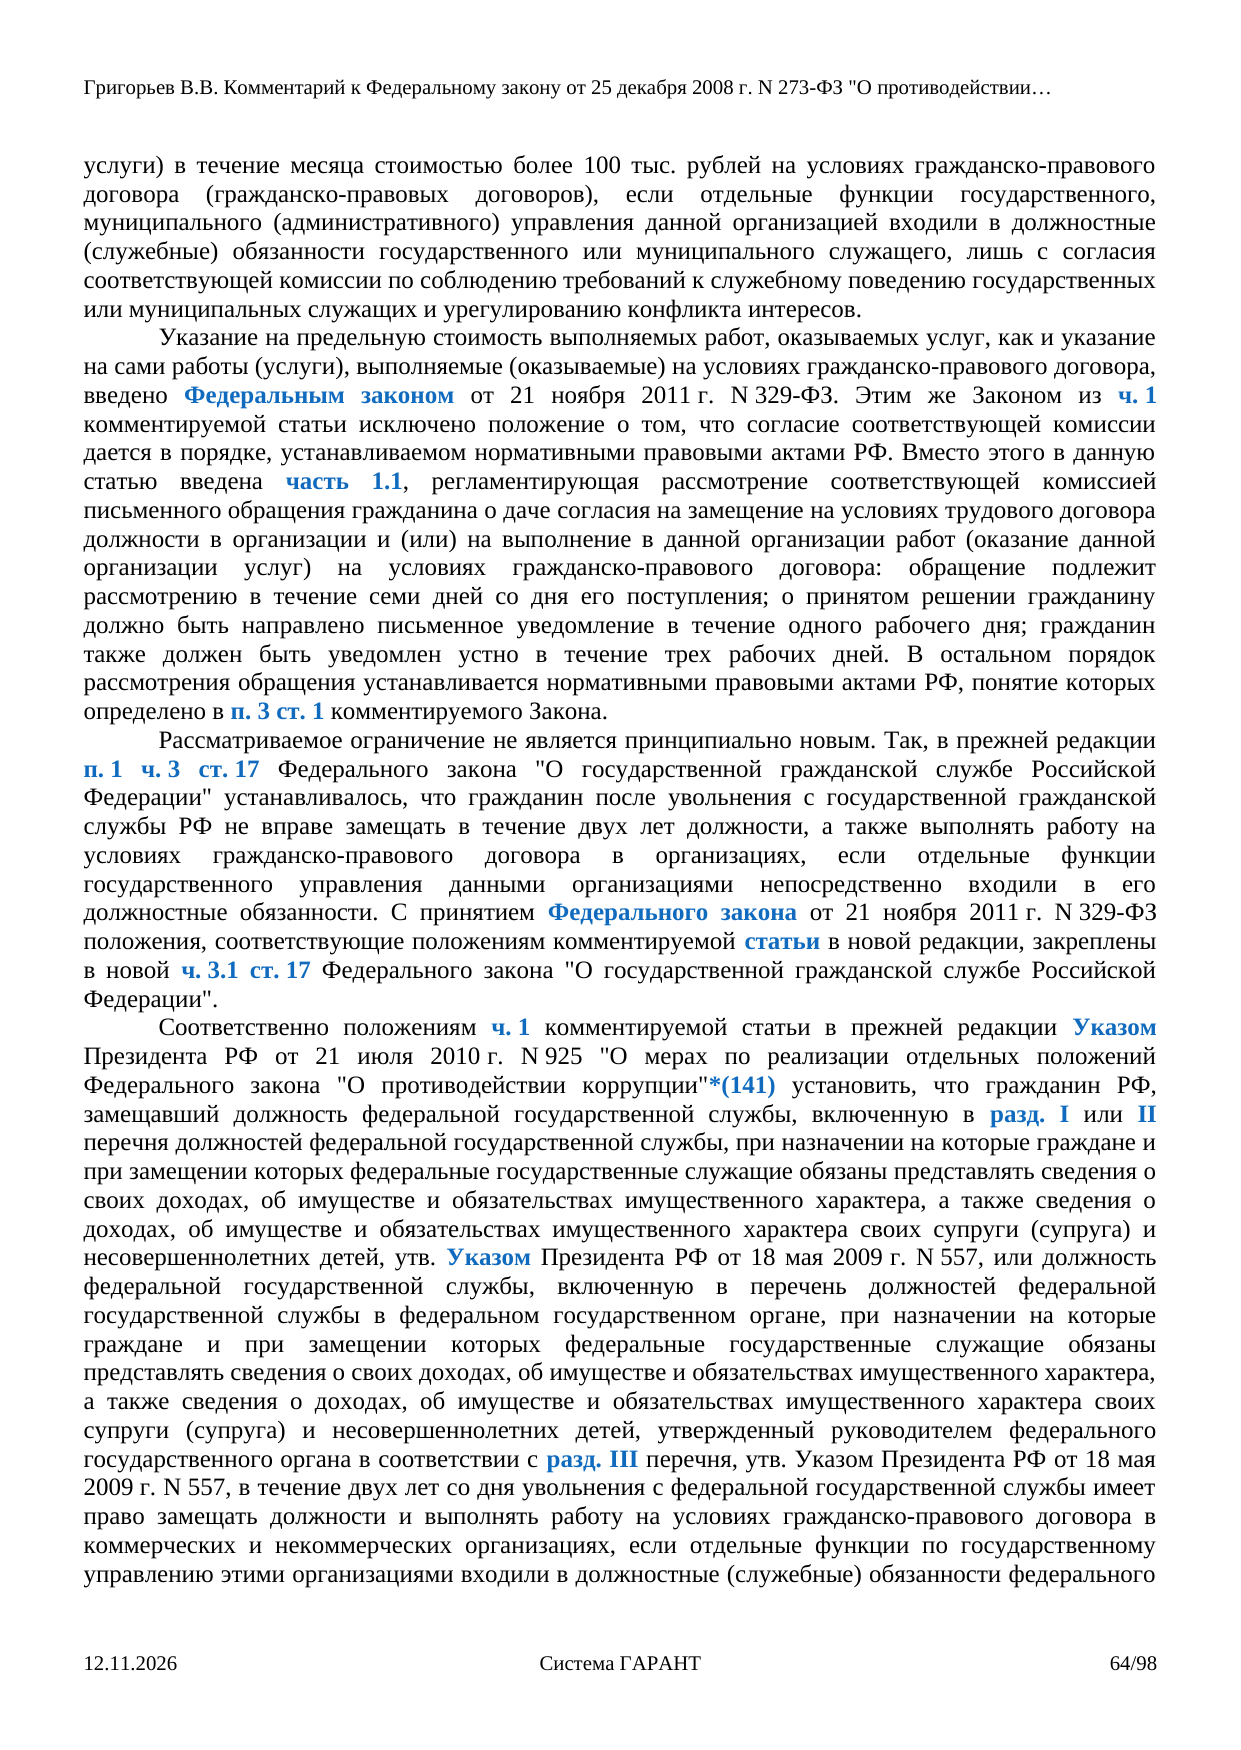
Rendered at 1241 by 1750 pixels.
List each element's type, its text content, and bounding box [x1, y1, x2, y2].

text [83, 150, 1157, 322]
text Рассматриваемое ограничение не является принципиально новым. Так, в прежней редакции п. 1 ч. 3 ст. 17 Федерального закона "О государственной гражданской службе Российской Федерации" устанавливалось, что гражданин после увольнения с государственной гражданской службы РФ не вправе замещать в течение двух лет должности, а также выполнять работу на условиях гражданско-правового договора в организациях, если отдельные функции государственного управления данными организациями непосредственно входили в его должностные обязанности. С принятием Федерального закона от 21 ноября 2011 г. N 329-ФЗ положения, соответствующие положениям комментируемой статьи в новой редакции, закреплены в новой ч. 3.1 ст. 17 Федерального закона "О государственной гражданской службе Российской Федерации". [83, 725, 1157, 1012]
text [83, 1012, 1157, 1587]
text Указание на предельную стоимость выполняемых работ, оказываемых услуг, как и указание на сами работы (услуги), выполняемые (оказываемые) на условиях гражданско-правового договора, введено Федеральным законом от 21 ноября 2011 г. N 329-ФЗ. Этим же Законом из ч. 1 комментируемой статьи исключено положение о том, что согласие соответствующей комиссии дается в порядке, устанавливаемом нормативными правовыми актами РФ. Вместо этого в данную статью введена часть 1.1, регламентирующая рассмотрение соответствующей комиссией письменного обращения гражданина о даче согласия на замещение на условиях трудового договора должности в организации и (или) на выполнение в данной организации работ (оказание данной организации услуг) на условиях гражданско-правового договора: обращение подлежит рассмотрению в течение семи дней со дня его поступления; о принятом решении гражданину должно быть направлено письменное уведомление в течение одного рабочего дня; гражданин также должен быть уведомлен устно в течение трех рабочих дней. В остальном порядок рассмотрения обращения устанавливается нормативными правовыми актами РФ, понятие которых определено в п. 3 ст. 1 комментируемого Закона. [83, 322, 1157, 725]
